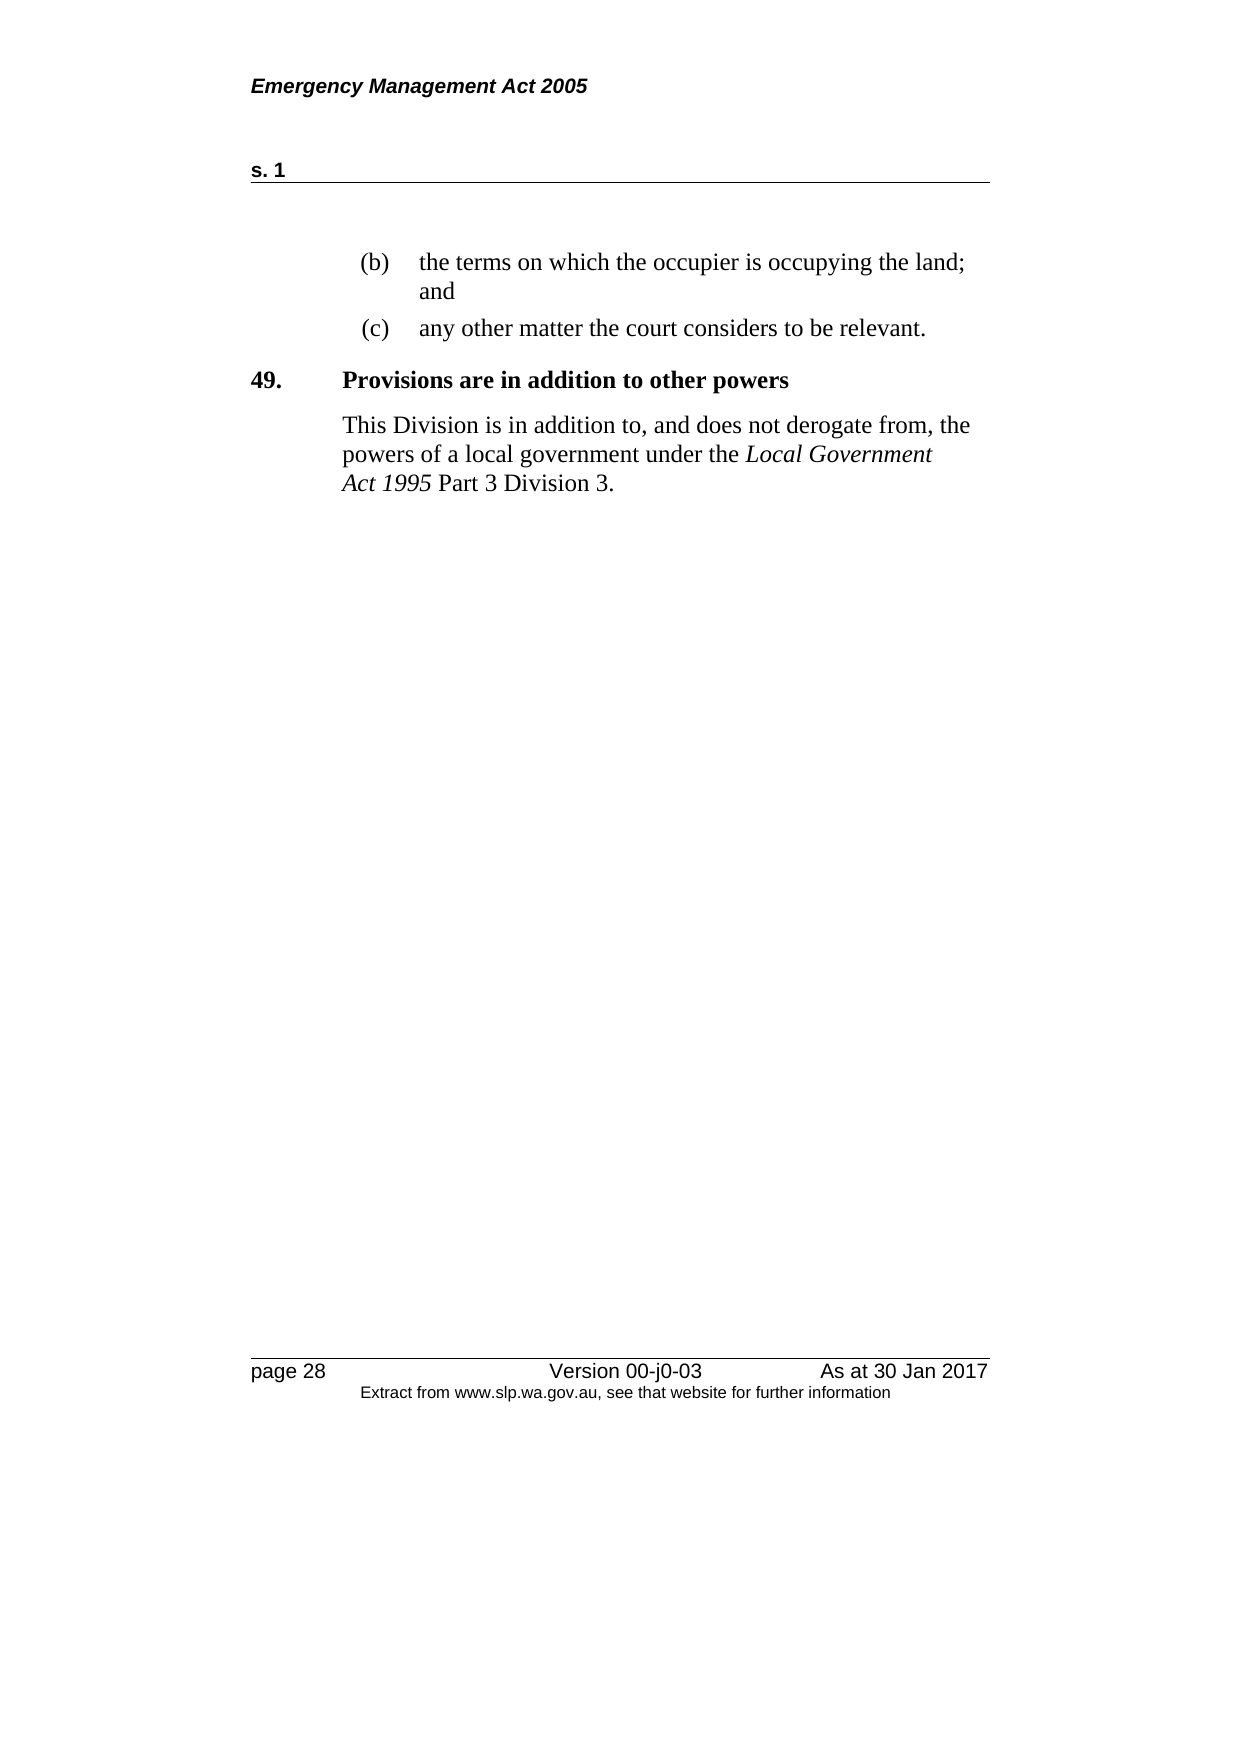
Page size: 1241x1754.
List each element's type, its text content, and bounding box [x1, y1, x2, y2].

subtitle 49. Provisions are in addition to other powers [251, 365, 990, 394]
text This Division is in addition to, and does not derogate from, the powers of a local government under the Local Government Act 1995 Part 3 Division 3. [251, 410, 990, 497]
text (b) the terms on which the occupier is occupying the land; and [251, 247, 990, 305]
text (c) any other matter the court considers to be relevant. [251, 313, 990, 342]
